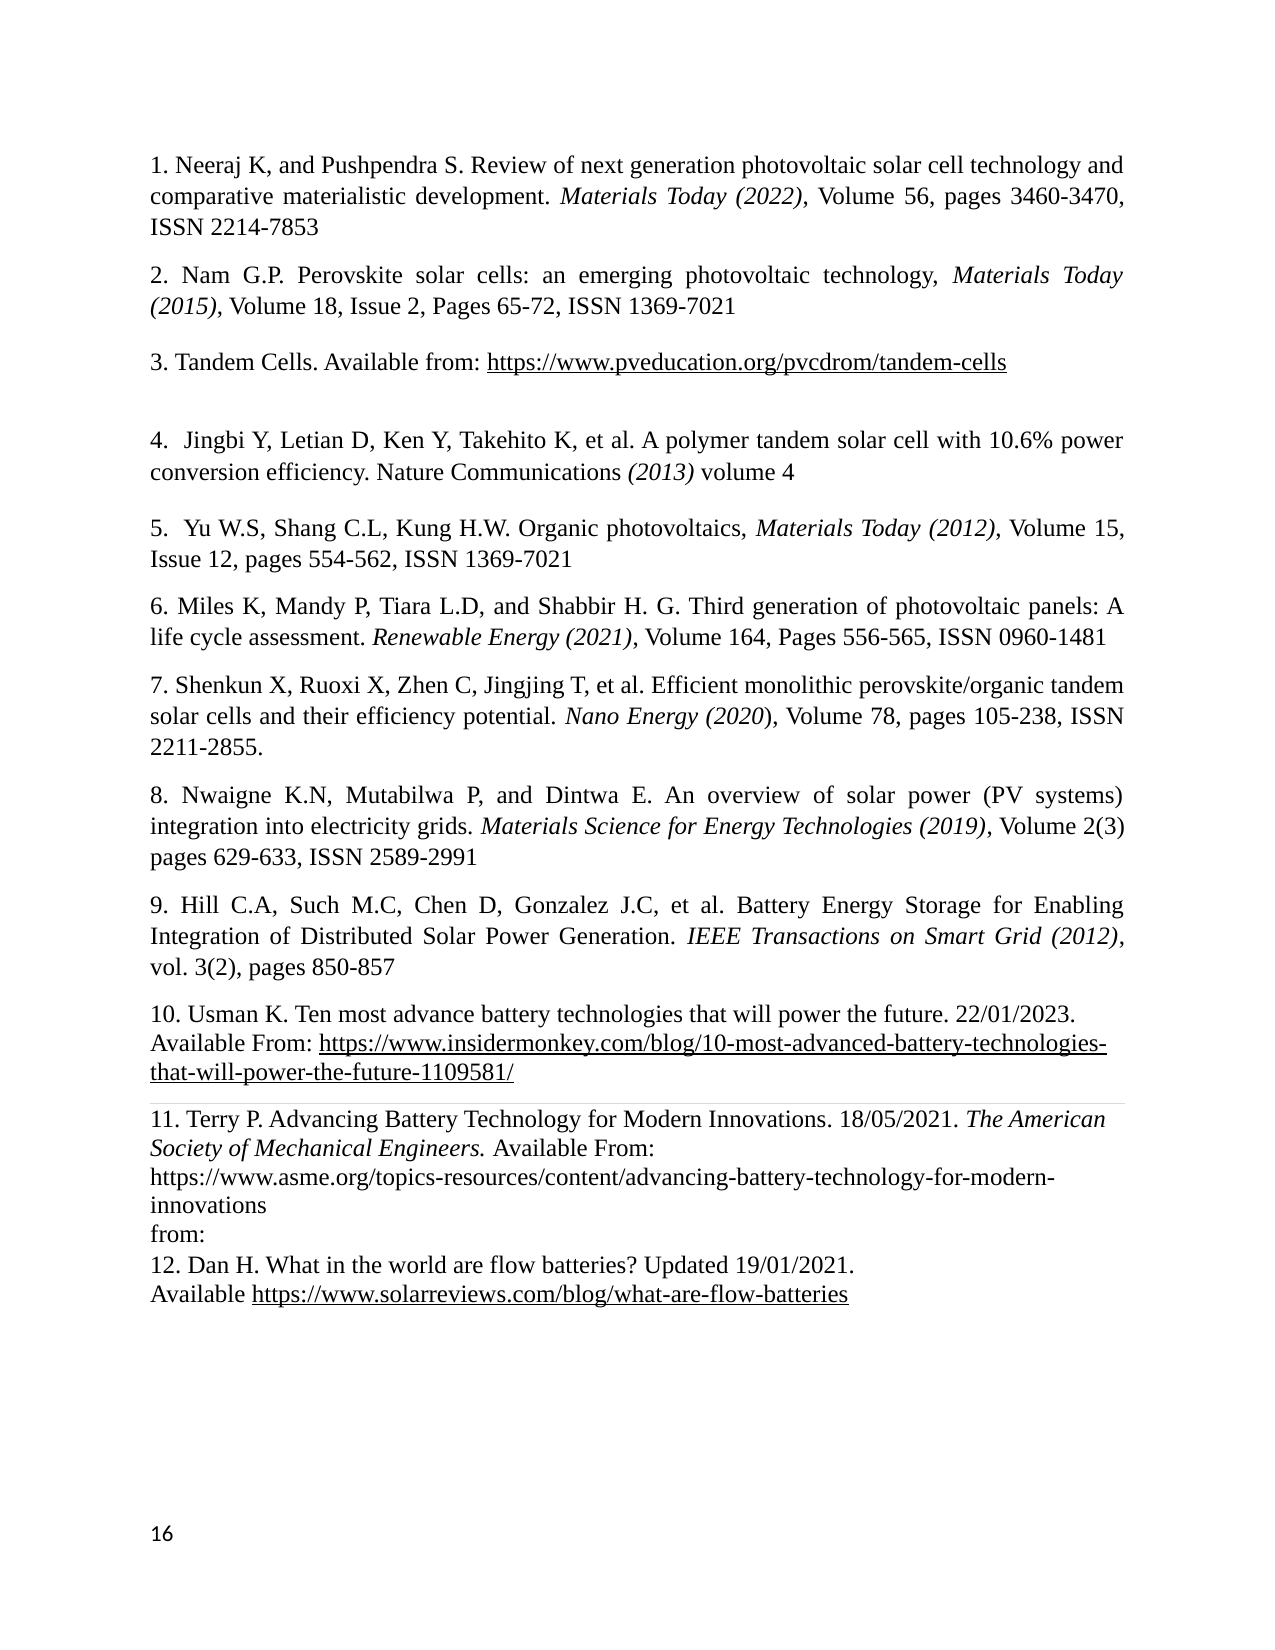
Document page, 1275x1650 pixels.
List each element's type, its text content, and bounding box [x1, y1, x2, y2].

subtitle 10. Usman K. Ten most advance battery technologies that will power the future. 22/01/2023. Available From: https://www.insidermonkey.com/blog/10-most-advanced-battery-technologies-that-will-power-the-future-1109581/ [150, 999, 1125, 1103]
text 6. Miles K, Mandy P, Tiara L.D, and Shabbir H. G. Third generation of photovoltaic panels: A life cycle assessment. Renewable Energy (2021), Volume 164, Pages 556-565, ISSN 0960-1481 [150, 591, 1125, 651]
subtitle 4. Jingbi Y, Letian D, Ken Y, Takehito K, et al. A polymer tandem solar cell with 10.6% power conversion efficiency. Nature Communications (2013) volume 4 [150, 426, 1125, 485]
subtitle 3. Tandem Cells. Available from: https://www.pveducation.org/pvcdrom/tandem-cells [150, 347, 1125, 376]
text 8. Nwaigne K.N, Mutabilwa P, and Dintwa E. An overview of solar power (PV systems) integration into electricity grids. Materials Science for Energy Technologies (2019), Volume 2(3) pages 629-633, ISSN 2589-2991 [150, 780, 1125, 871]
text 5. Yu W.S, Shang C.L, Kung H.W. Organic photovoltaics, Materials Today (2012), Volume 15, Issue 12, pages 554-562, ISSN 1369-7021 [150, 513, 1125, 572]
text 2. Nam G.P. Perovskite solar cells: an emerging photovoltaic technology, Materials Today (2015), Volume 18, Issue 2, Pages 65-72, ISSN 1369-7021 [150, 260, 1125, 319]
text 1. Neeraj K, and Pushpendra S. Review of next generation photovoltaic solar cell technology and comparative materialistic development. Materials Today (2022), Volume 56, pages 3460-3470, ISSN 2214-7853 [150, 150, 1125, 241]
text from: [150, 1219, 1125, 1248]
text Available https://www.solarreviews.com/blog/what-are-flow-batteries [150, 1279, 1125, 1308]
text 7. Shenkun X, Ruoxi X, Zhen C, Jingjing T, et al. Efficient monolithic perovskite/organic tandem solar cells and their efficiency potential. Nano Energy (2020), Volume 78, pages 105-238, ISSN 2211-2855. [150, 670, 1125, 761]
text 12. Dan H. What in the world are flow batteries? Updated 19/01/2021. [150, 1250, 1125, 1279]
subtitle 11. Terry P. Advancing Battery Technology for Modern Innovations. 18/05/2021. The American Society of Mechanical Engineers. Available From: https://www.asme.org/topics-resources/content/advancing-battery-technology-for-modern-innovations [150, 1104, 1125, 1219]
text 9. Hill C.A, Such M.C, Chen D, Gonzalez J.C, et al. Battery Energy Storage for Enabling Integration of Distributed Solar Power Generation. IEEE Transactions on Smart Grid (2012), vol. 3(2), pages 850-857 [150, 890, 1125, 981]
